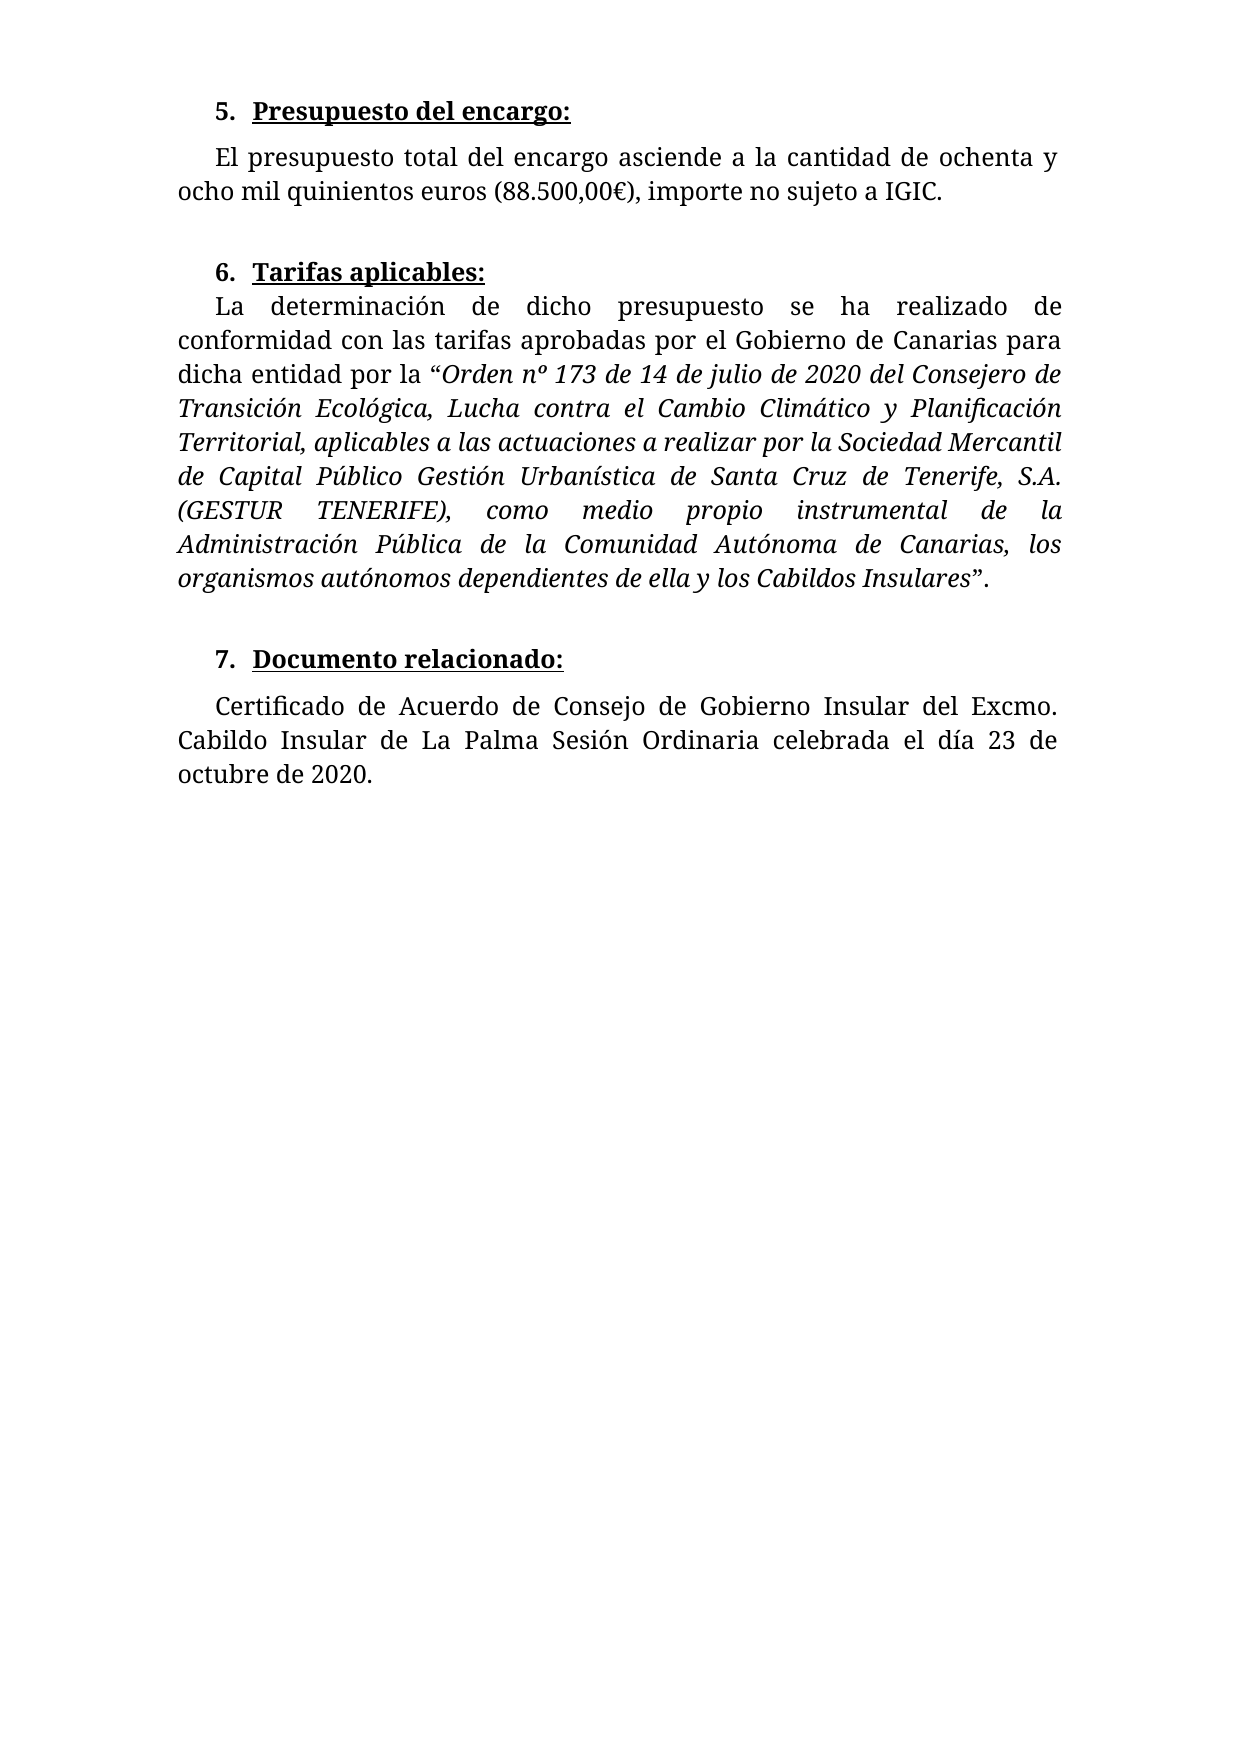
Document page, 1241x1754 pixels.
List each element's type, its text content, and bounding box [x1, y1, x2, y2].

list La determinación de dicho presupuesto se ha realizado de conformidad con las tarifas aprobadas por el Gobierno de Canarias para dicha entidad por la “Orden nº 173 de 14 de julio de 2020 del Consejero de Transición Ecológica, Lucha contra el Cambio Climático y Planificación Territorial, aplicables a las actuaciones a realizar por la Sociedad Mercantil de Capital Público Gestión Urbanística de Santa Cruz de Tenerife, S.A. (GESTUR TENERIFE), como medio propio instrumental de la Administración Pública de la Comunidad Autónoma de Canarias, los organismos autónomos dependientes de ella y los Cabildos Insulares”. [177, 288, 1063, 595]
text El presupuesto total del encargo asciende a la cantidad de ochenta y ocho mil quinientos euros (88.500,00€), importe no sujeto a IGIC. [177, 140, 1058, 208]
list Documento relacionado: [215, 642, 1063, 676]
list Tarifas aplicables: [215, 254, 1063, 288]
text Certificado de Acuerdo de Consejo de Gobierno Insular del Excmo. Cabildo Insular de La Palma Sesión Ordinaria celebrada el día 23 de octubre de 2020. [177, 688, 1058, 790]
list Presupuesto del encargo: [215, 93, 1063, 127]
